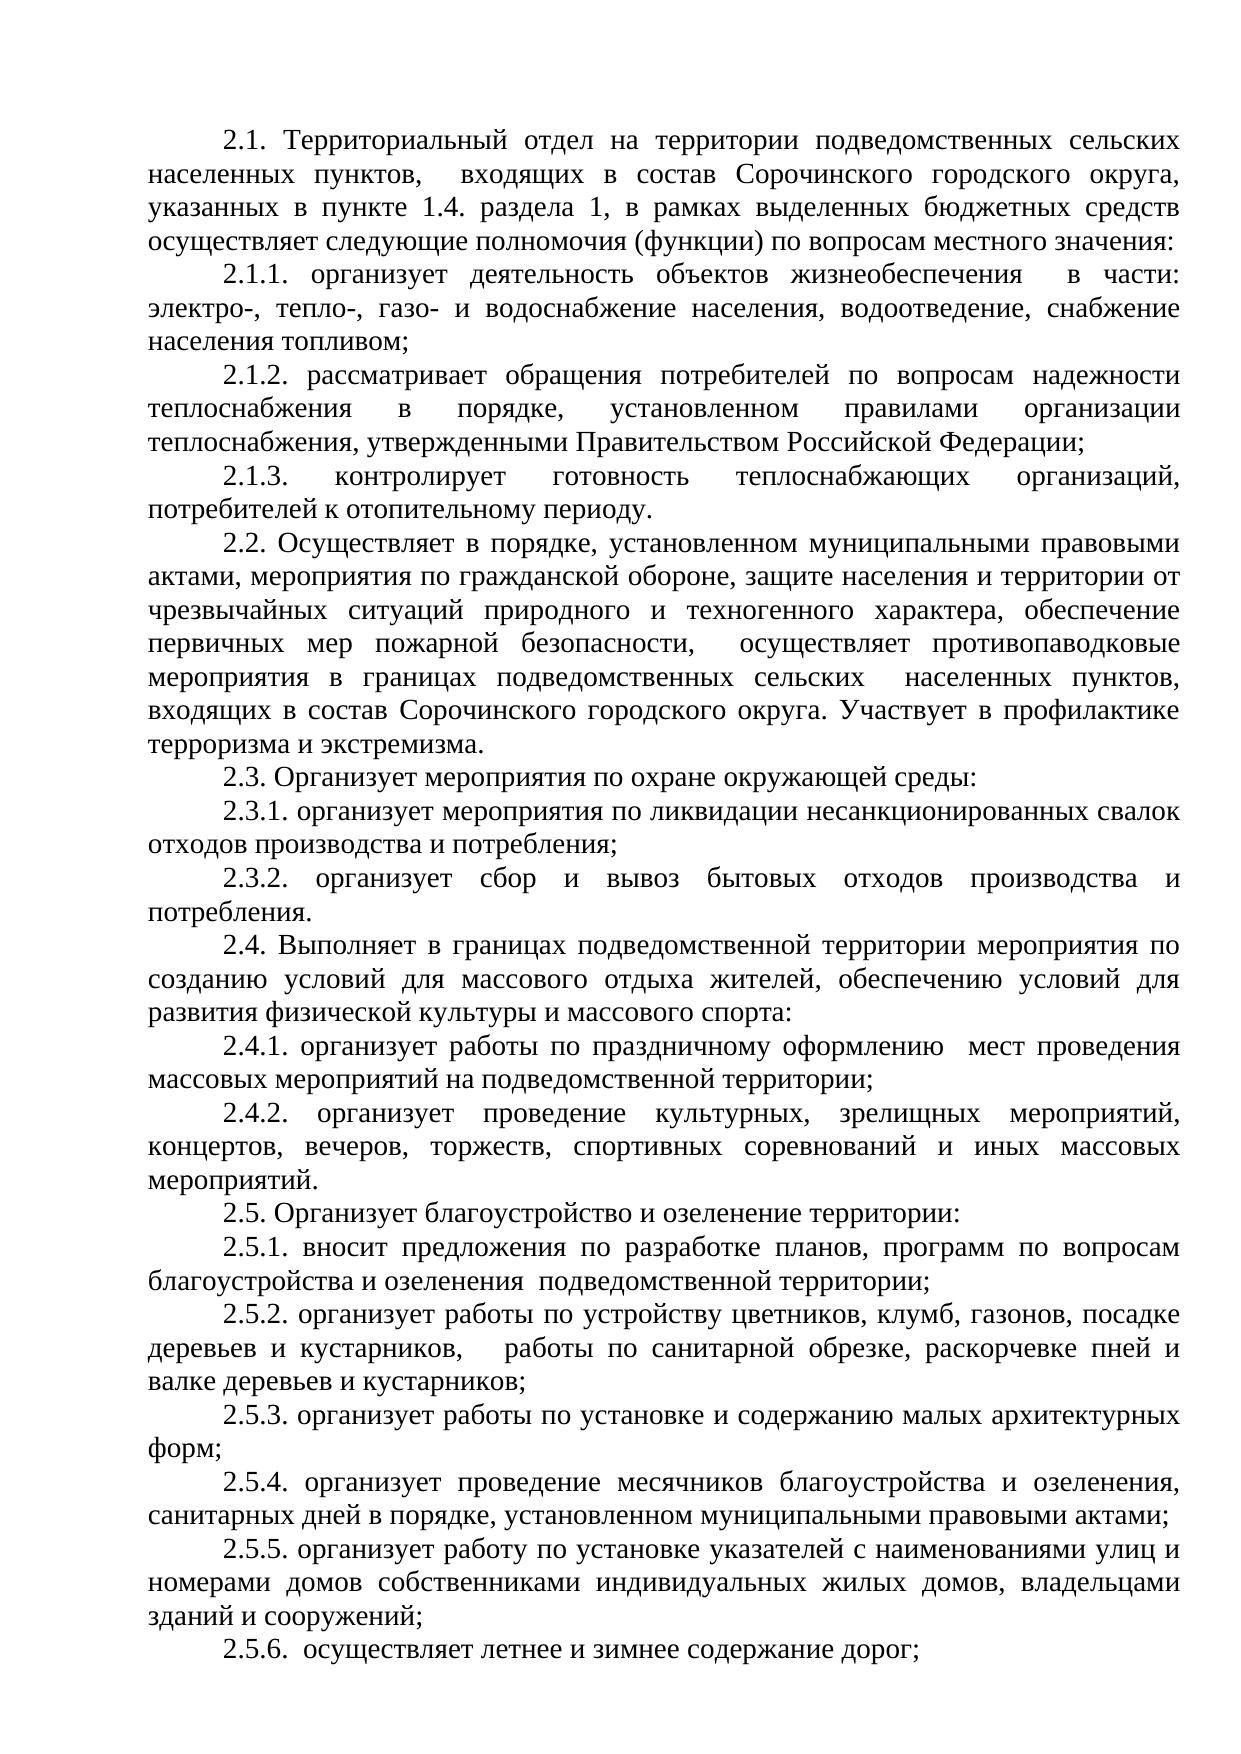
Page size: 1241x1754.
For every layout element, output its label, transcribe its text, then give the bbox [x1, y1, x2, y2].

text 2.3.2. организует сбор и вывоз бытовых отходов производства и потребления. [148, 860, 1181, 927]
text 2.4.1. организует работы по праздничному оформлению мест проведения массовых мероприятий на подведомственной территории; [148, 1028, 1181, 1095]
text 2.2. Осуществляет в порядке, установленном муниципальными правовыми актами, мероприятия по гражданской обороне, защите населения и территории от чрезвычайных ситуаций природного и техногенного характера, обеспечение первичных мер пожарной безопасности, осуществляет противопаводковые мероприятия в границах подведомственных сельских населенных пунктов, входящих в состав Сорочинского городского округа. Участвует в профилактике терроризма и экстремизма. [148, 525, 1181, 759]
text 2.1.3. контролирует готовность теплоснабжающих организаций, потребителей к отопительному периоду. [148, 458, 1181, 525]
text 2.1.2. рассматривает обращения потребителей по вопросам надежности теплоснабжения в порядке, установленном правилами организации теплоснабжения, утвержденными Правительством Российской Федерации; [148, 357, 1181, 458]
text 2.5.6. осуществляет летнее и зимнее содержание дорог; [148, 1632, 1181, 1665]
text 2.1.1. организует деятельность объектов жизнеобеспечения в части: электро-, тепло-, газо- и водоснабжение населения, водоотведение, снабжение населения топливом; [148, 256, 1181, 357]
text 2.1. Территориальный отдел на территории подведомственных сельских населенных пунктов, входящих в состав Сорочинского городского округа, указанных в пункте 1.4. раздела 1, в рамках выделенных бюджетных средств осуществляет следующие полномочия (функции) по вопросам местного значения: [148, 122, 1181, 256]
text 2.4.2. организует проведение культурных, зрелищных мероприятий, концертов, вечеров, торжеств, спортивных соревнований и иных массовых мероприятий. [148, 1095, 1181, 1196]
text 2.3. Организует мероприятия по охране окружающей среды: [148, 759, 1181, 793]
text 2.5. Организует благоустройство и озеленение территории: [148, 1196, 1181, 1229]
text 2.5.5. организует работу по установке указателей с наименованиями улиц и номерами домов собственниками индивидуальных жилых домов, владельцами зданий и сооружений; [148, 1531, 1181, 1632]
text 2.5.1. вносит предложения по разработке планов, программ по вопросам благоустройства и озеленения подведомственной территории; [148, 1229, 1181, 1296]
text 2.4. Выполняет в границах подведомственной территории мероприятия по созданию условий для массового отдыха жителей, обеспечению условий для развития физической культуры и массового спорта: [148, 927, 1181, 1028]
text 2.5.2. организует работы по устройству цветников, клумб, газонов, посадке деревьев и кустарников, работы по санитарной обрезке, раскорчевке пней и валке деревьев и кустарников; [148, 1296, 1181, 1397]
text 2.3.1. организует мероприятия по ликвидации несанкционированных свалок отходов производства и потребления; [148, 793, 1181, 860]
text 2.5.3. организует работы по установке и содержанию малых архитектурных форм; [148, 1397, 1181, 1464]
text 2.5.4. организует проведение месячников благоустройства и озеленения, санитарных дней в порядке, установленном муниципальными правовыми актами; [148, 1464, 1181, 1531]
